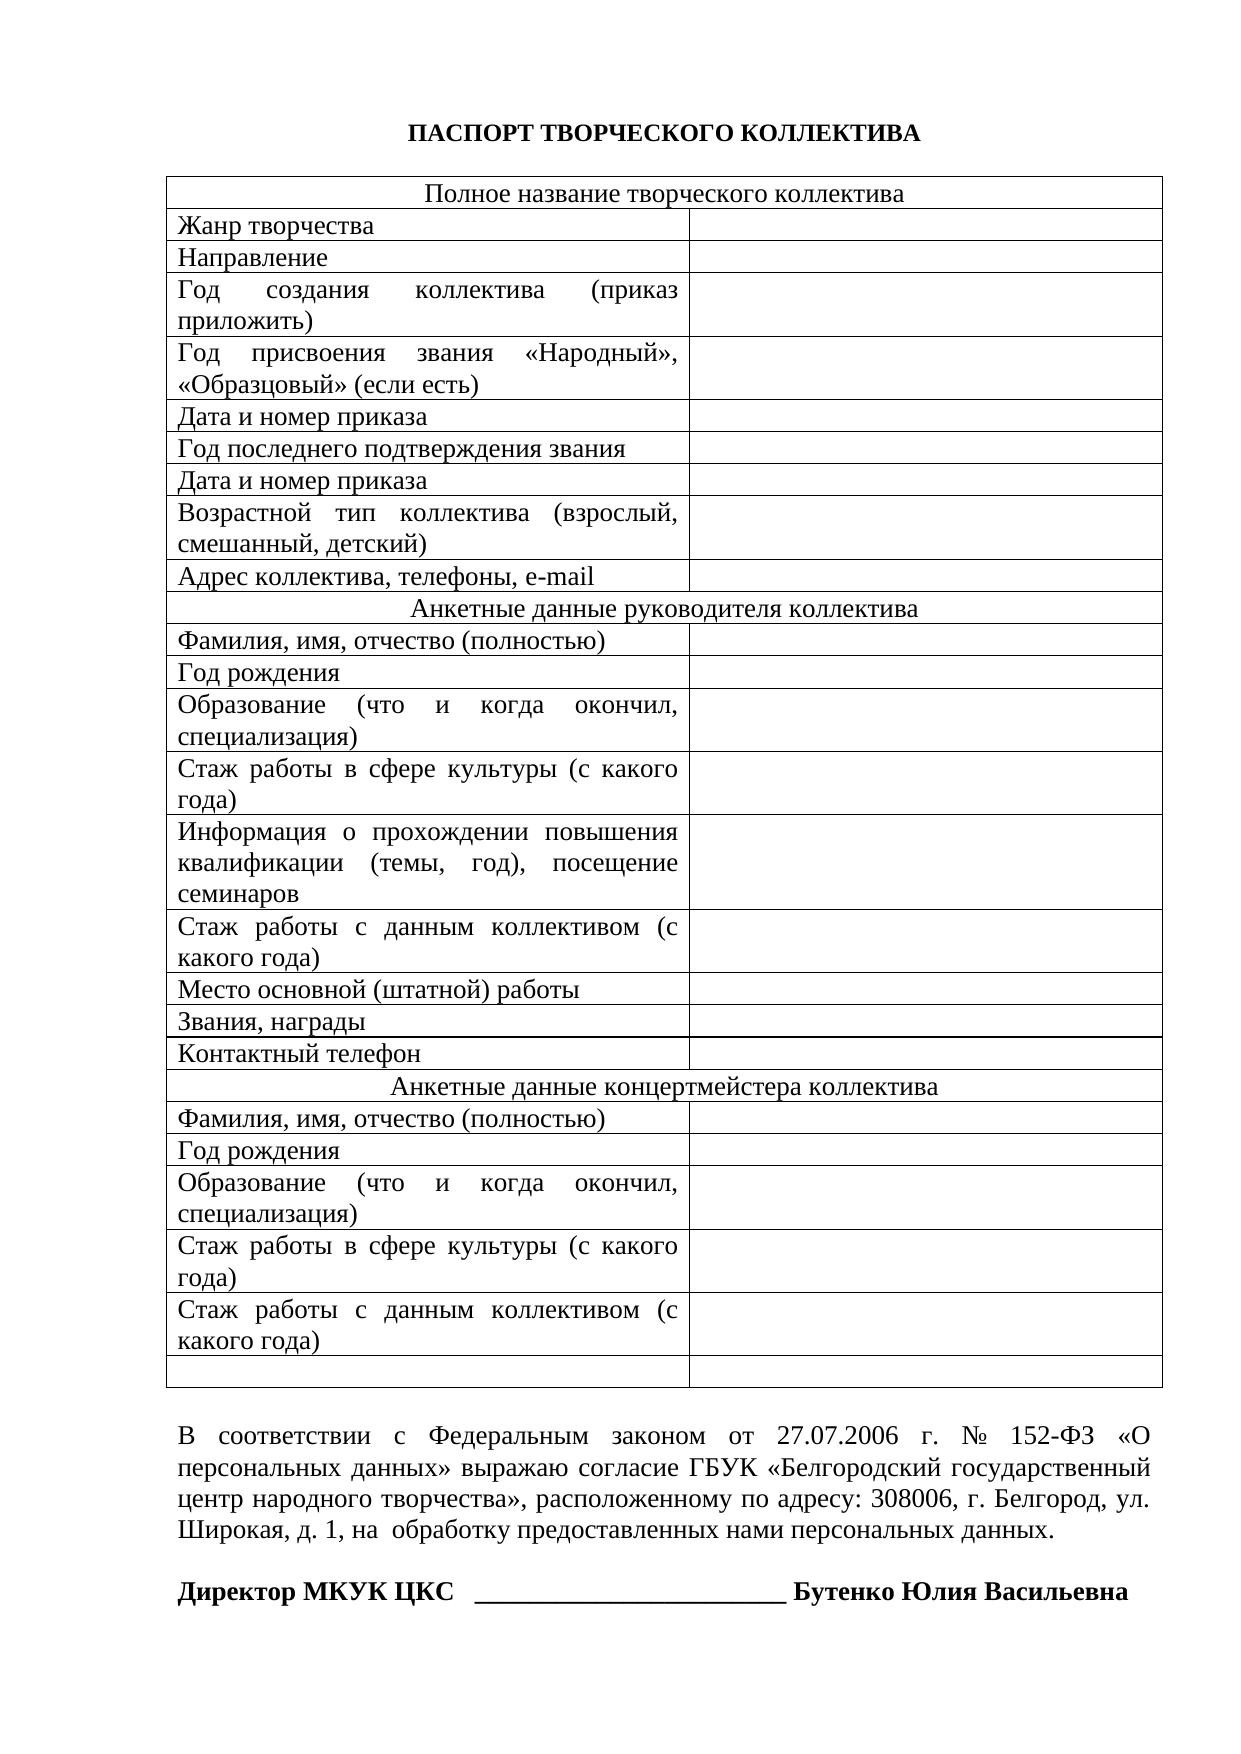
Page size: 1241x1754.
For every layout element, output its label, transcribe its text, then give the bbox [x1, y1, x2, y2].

table_header Полное название творческого коллектива [167, 177, 1162, 208]
table_cell Звания, награды [167, 1005, 689, 1036]
table_cell [690, 1230, 1162, 1292]
table_cell [690, 241, 1162, 272]
table_cell [690, 1293, 1162, 1355]
table_cell [690, 1166, 1162, 1228]
table_cell [167, 1356, 689, 1387]
text В соответствии с Федеральным законом от 27.07.2006 г. № 152-ФЗ «О персональных данных» выражаю согласие ГБУК «Белгородский государственный центр народного творчества», расположенному по адресу: 308006, г. Белгород, ул. Широкая, д. 1, на обработку предоставленных нами персональных данных. [177, 1419, 1152, 1544]
table_cell [690, 464, 1162, 495]
table_cell [690, 400, 1162, 431]
table_cell Информация о прохождении повышения квалификации (темы, год), посещение семинаров [167, 815, 689, 909]
table_cell [690, 337, 1162, 399]
table_cell [690, 273, 1162, 336]
table_cell [690, 656, 1162, 687]
table_cell Год создания коллектива (приказ приложить) [167, 273, 689, 336]
table_cell [690, 1356, 1162, 1387]
table_cell [690, 1038, 1162, 1068]
table_cell [690, 752, 1162, 814]
table_cell Год рождения [167, 656, 689, 687]
table_cell Образование (что и когда окончил, специализация) [167, 1166, 689, 1228]
table_cell Стаж работы в сфере культуры (с какого года) [167, 1230, 689, 1292]
table_cell Фамилия, имя, отчество (полностью) [167, 1102, 689, 1133]
table_cell [690, 815, 1162, 909]
table_cell Год присвоения звания «Народный», «Образцовый» (если есть) [167, 337, 689, 399]
text Директор МКУК ЦКС _______________________ Бутенко Юлия Васильевна [177, 1575, 1152, 1606]
table_cell [690, 973, 1162, 1004]
table_cell [690, 910, 1162, 972]
table_cell Стаж работы в сфере культуры (с какого года) [167, 752, 689, 814]
table_cell [690, 1102, 1162, 1133]
table_cell Жанр творчества [167, 209, 689, 240]
table_cell [690, 689, 1162, 751]
table_cell [690, 432, 1162, 463]
table_cell Год последнего подтверждения звания [167, 432, 689, 463]
table_cell Дата и номер приказа [167, 464, 689, 495]
table_cell [690, 624, 1162, 655]
text ПАСПОРТ ТВОРЧЕСКОГО КОЛЛЕКТИВА [177, 118, 1152, 147]
table_cell Направление [167, 241, 689, 272]
table_cell Стаж работы с данным коллективом (с какого года) [167, 910, 689, 972]
table_cell Адрес коллектива, телефоны, e-mail [167, 560, 689, 591]
table_cell Контактный телефон [167, 1038, 689, 1068]
table_cell Дата и номер приказа [167, 400, 689, 431]
table_cell Возрастной тип коллектива (взрослый, смешанный, детский) [167, 496, 689, 559]
table_cell [690, 496, 1162, 559]
table_cell Год рождения [167, 1134, 689, 1165]
table_cell [690, 209, 1162, 240]
table_cell [690, 560, 1162, 591]
table_cell Анкетные данные концертмейстера коллектива [167, 1070, 1162, 1101]
table_cell [690, 1005, 1162, 1036]
table_cell Место основной (штатной) работы [167, 973, 689, 1004]
table_cell Анкетные данные руководителя коллектива [167, 592, 1162, 623]
table_cell Образование (что и когда окончил, специализация) [167, 689, 689, 751]
table_cell [690, 1134, 1162, 1165]
table_cell Фамилия, имя, отчество (полностью) [167, 624, 689, 655]
table_cell Стаж работы с данным коллективом (с какого года) [167, 1293, 689, 1355]
